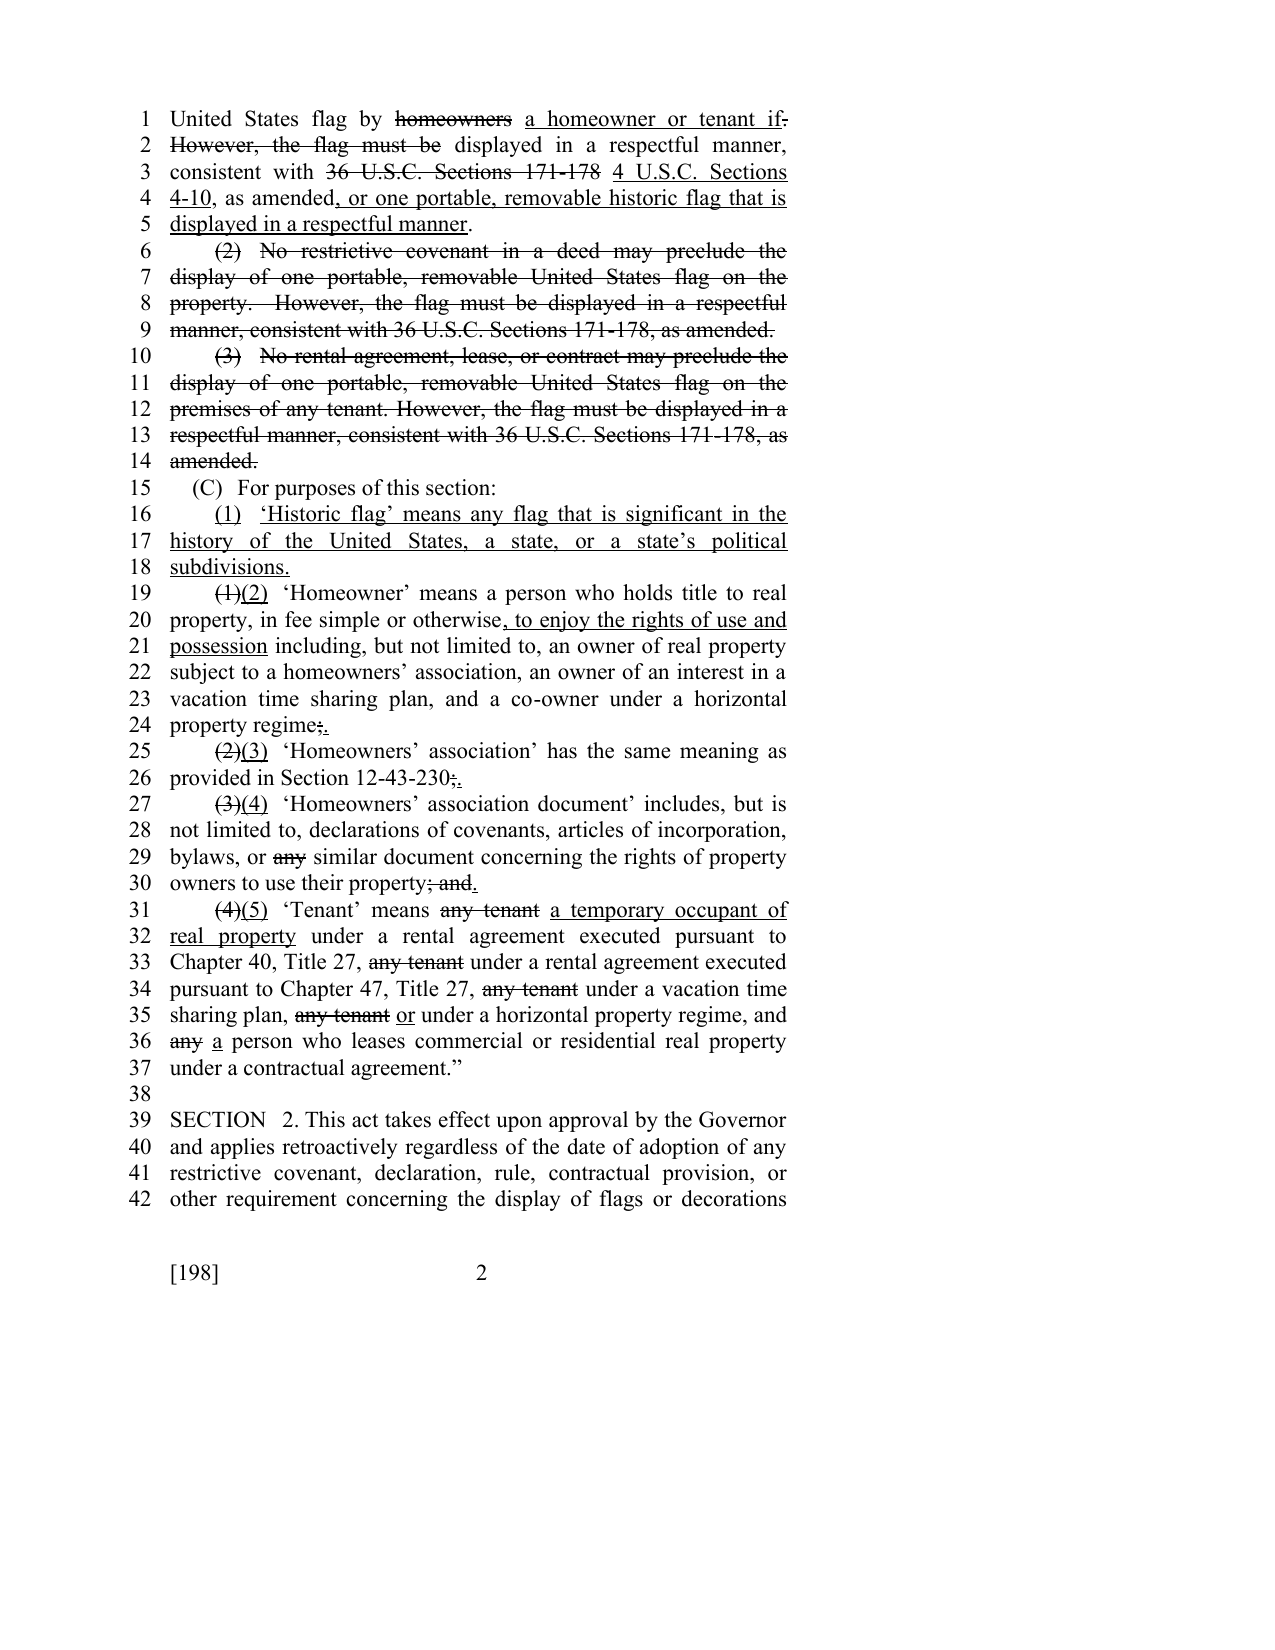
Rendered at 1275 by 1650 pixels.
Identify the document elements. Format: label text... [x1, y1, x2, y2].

text (1)(2) ‘Homeowner’ means a person who holds title to real property, in fee simple or otherwise, to enjoy the rights of use and possession including, but not limited to, an owner of real property subject to a homeowners’ association, an owner of an interest in a vacation time sharing plan, and a co-owner under a horizontal property regime;. [169, 579, 787, 737]
text (4)(5) ‘Tenant’ means any tenant a temporary occupant of real property under a rental agreement executed pursuant to Chapter 40, Title 27, any tenant under a rental agreement executed pursuant to Chapter 47, Title 27, any tenant under a vacation time sharing plan, any tenant or under a horizontal property regime, and any a person who leases commercial or residential real property under a contractual agreement.” [169, 896, 787, 1080]
text (2) No restrictive covenant in a deed may preclude the display of one portable, removable United States flag on the property. However, the flag must be displayed in a respectful manner, consistent with 36 U.S.C. Sections 171-178, as amended. [169, 279, 787, 304]
text (3) No rental agreement, lease, or contract may preclude the display of one portable, removable United States flag on the premises of any tenant. However, the flag must be displayed in a respectful manner, consistent with 36 U.S.C. Sections 171-178, as amended. [169, 410, 787, 436]
text (1) ‘Historic flag’ means any flag that is significant in the history of the United States, a state, or a state’s political subdivisions. [169, 551, 787, 579]
text (3)(4) ‘Homeowners’ association document’ includes, but is not limited to, declarations of covenants, articles of incorporation, bylaws, or any similar document concerning the rights of property owners to use their property; and. [169, 790, 787, 896]
text (3) No rental agreement, lease, or contract may preclude the display of one portable, removable United States flag on the premises of any tenant. However, the flag must be displayed in a respectful manner, consistent with 36 U.S.C. Sections 171-178, as amended. [169, 342, 787, 383]
text (3) No rental agreement, lease, or contract may preclude the display of one portable, removable United States flag on the premises of any tenant. However, the flag must be displayed in a respectful manner, consistent with 36 U.S.C. Sections 171-178, as amended. [169, 437, 787, 474]
text (2) No restrictive covenant in a deed may preclude the display of one portable, removable United States flag on the property. However, the flag must be displayed in a respectful manner, consistent with 36 U.S.C. Sections 171-178, as amended. [169, 237, 787, 278]
text (2) No restrictive covenant in a deed may preclude the display of one portable, removable United States flag on the property. However, the flag must be displayed in a respectful manner, consistent with 36 U.S.C. Sections 171-178, as amended. [169, 305, 787, 342]
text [169, 1106, 787, 1212]
text (1) ‘Historic flag’ means any flag that is significant in the history of the United States, a state, or a state’s political subdivisions. [169, 500, 787, 550]
text (C) For purposes of this section: [169, 474, 787, 500]
text (2)(3) ‘Homeowners’ association’ has the same meaning as provided in Section 12-43-230;. [169, 737, 787, 790]
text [169, 105, 787, 237]
